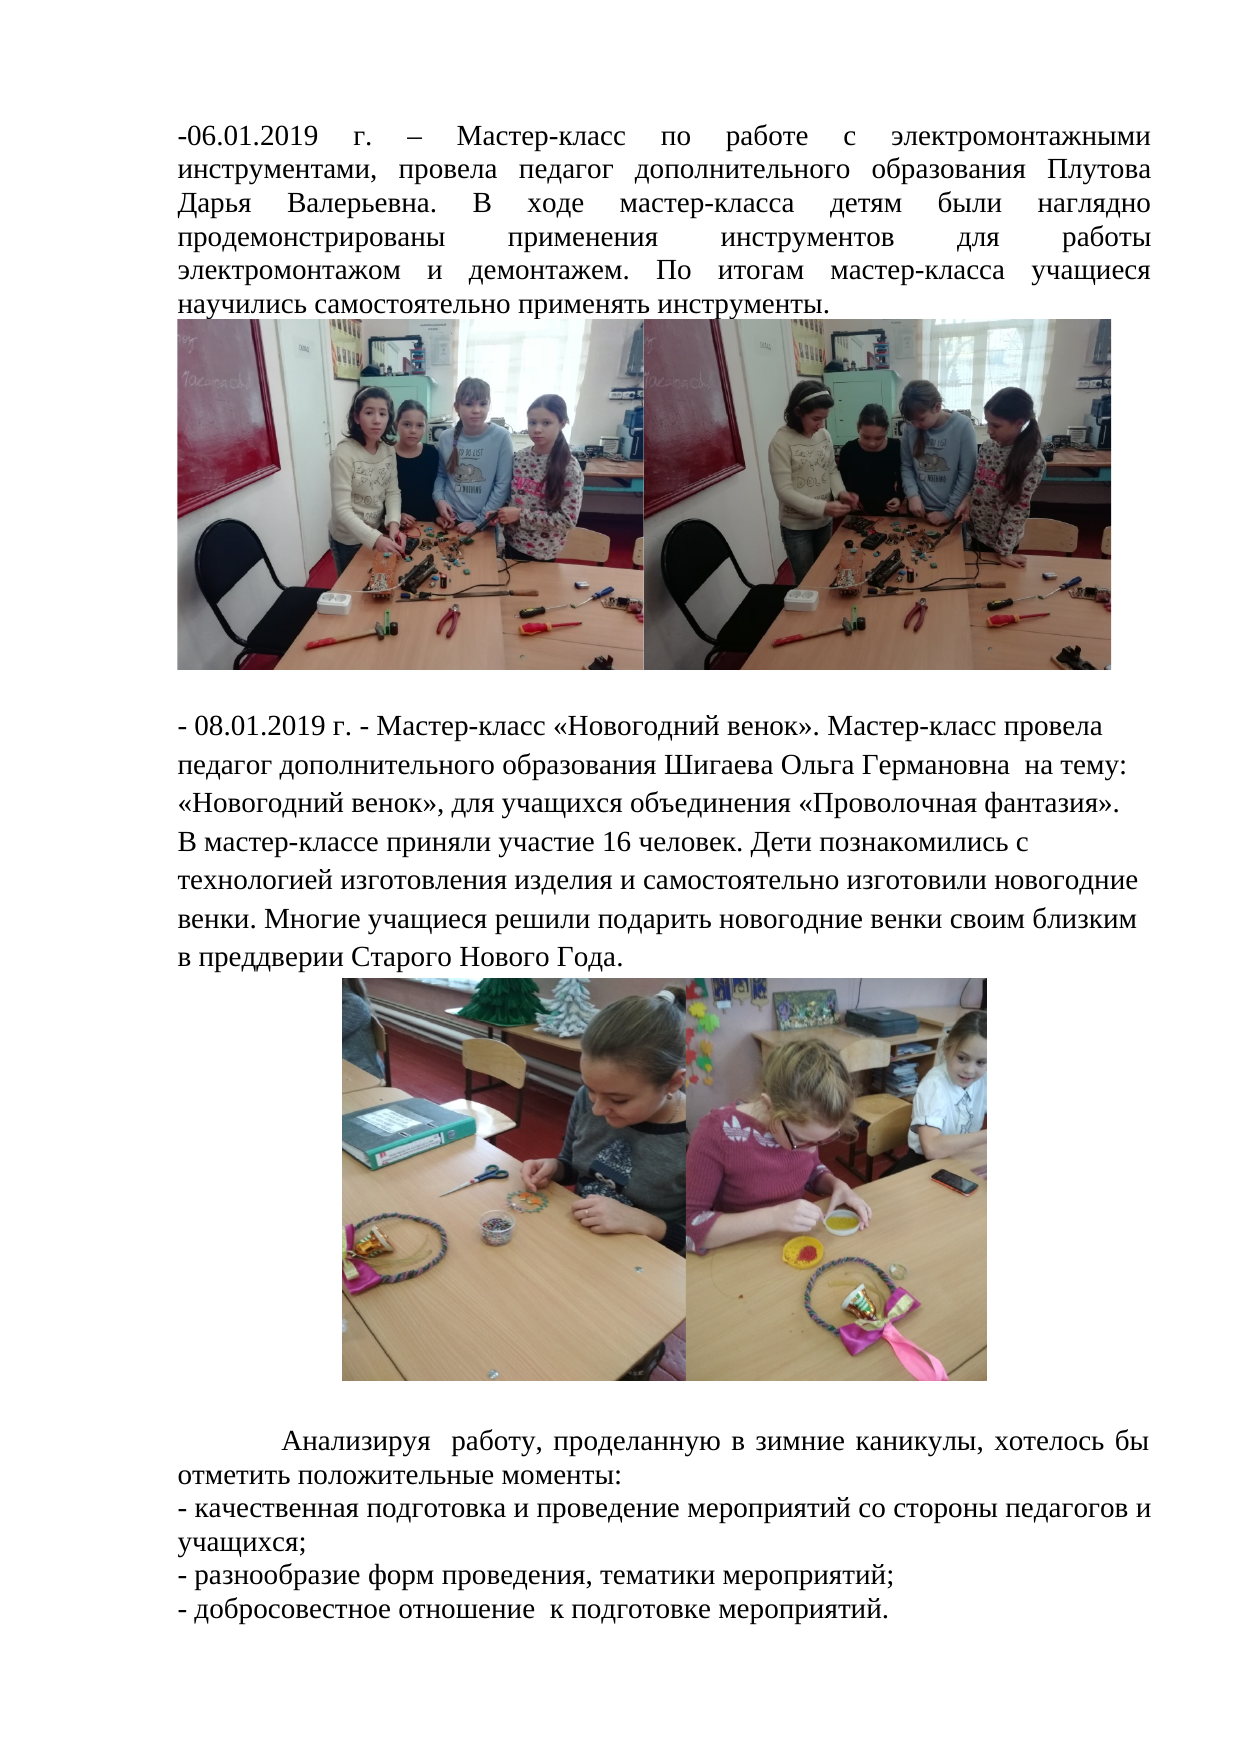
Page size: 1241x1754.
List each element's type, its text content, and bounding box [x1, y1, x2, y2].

text - качественная подготовка и проведение мероприятий со стороны педагогов и учащихся; [177, 1490, 1152, 1557]
picture [342, 978, 987, 1381]
text -06.01.2019 г. – Мастер-класс по работе с электромонтажными инструментами, провела педагог дополнительного образования Плутова Дарья Валерьевна. В ходе мастер-класса детям были наглядно продемонстрированы применения инструментов для работы электромонтажом и демонтажем. По итогам мастер-класса учащиеся научились самостоятельно применять инструменты. [177, 118, 1152, 319]
text - 08.01.2019 г. - Мастер-класс «Новогодний венок». Мастер-класс провела педагог дополнительного образования Шигаева Ольга Германовна на тему: «Новогодний венок», для учащихся объединения «Проволочная фантазия». [177, 708, 1152, 819]
picture [177, 319, 1112, 670]
text - разнообразие форм проведения, тематики мероприятий; [177, 1557, 1152, 1591]
text В мастер-классе приняли участие 16 человек. Дети познакомились с технологией изготовления изделия и самостоятельно изготовили новогодние венки. Многие учащиеся решили подарить новогодние венки своим близким в преддверии Старого Нового Года. [177, 824, 1152, 973]
text - добросовестное отношение к подготовке мероприятий. [177, 1591, 1152, 1624]
text Анализируя работу, проделанную в зимние каникулы, хотелось бы отметить положительные моменты: [177, 1423, 1152, 1490]
